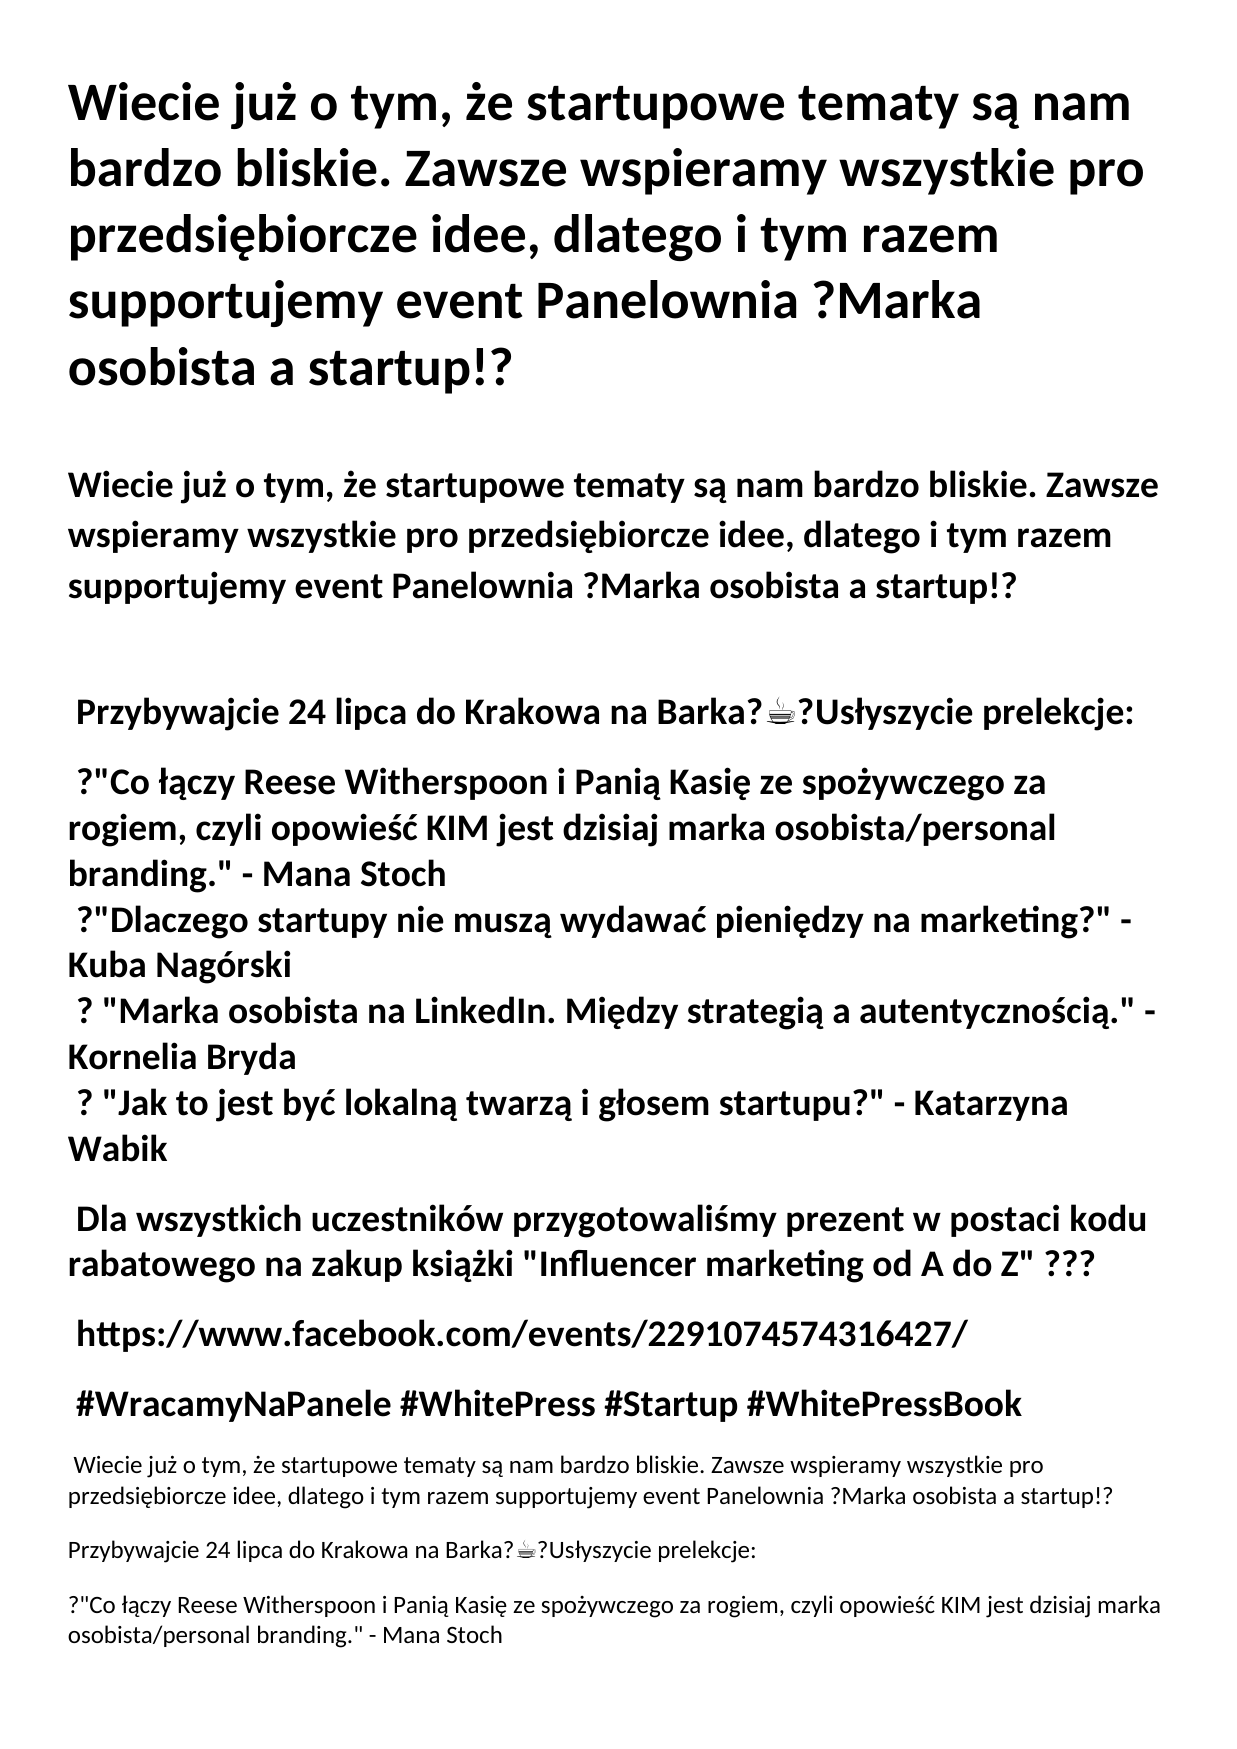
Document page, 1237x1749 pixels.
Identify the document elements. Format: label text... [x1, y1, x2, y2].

text ?"Dlaczego startupy nie muszą wydawać pieniędzy na marketing?" - Kuba Nagórski [68, 896, 1169, 987]
text ?"Co łączy Reese Witherspoon i Panią Kasię ze spożywczego za rogiem, czyli opowieść KIM jest dzisiaj marka osobista/personal branding." - Mana Stoch [68, 1589, 1169, 1650]
text Dla wszystkich uczestników przygotowaliśmy prezent w postaci kodu rabatowego na zakup książki "Influencer marketing od A do Z" ??? [68, 1194, 1169, 1286]
text #WracamyNaPanele #WhitePress #Startup #WhitePressBook [68, 1380, 1169, 1426]
text Przybywajcie 24 lipca do Krakowa na Barka?☕?️Usłyszycie prelekcje: [68, 1535, 1169, 1565]
text ? "Marka osobista na LinkedIn. Między strategią a autentycznością." - Kornelia Bryda [68, 987, 1169, 1079]
text Wiecie już o tym, że startupowe tematy są nam bardzo bliskie. Zawsze wspieramy wszystkie pro przedsiębiorcze idee, dlatego i tym razem supportujemy event Panelownia ?Marka osobista a startup!? [68, 461, 1169, 608]
text ?"Co łączy Reese Witherspoon i Panią Kasię ze spożywczego za rogiem, czyli opowieść KIM jest dzisiaj marka osobista/personal branding." - Mana Stoch [68, 758, 1169, 896]
text https://www.facebook.com/events/2291074574316427/ [68, 1310, 1169, 1356]
text Wiecie już o tym, że startupowe tematy są nam bardzo bliskie. Zawsze wspieramy wszystkie pro przedsiębiorcze idee, dlatego i tym razem supportujemy event Panelownia ?Marka osobista a startup!? [68, 1450, 1169, 1511]
text ? "Jak to jest być lokalną twarzą i głosem startupu?" - Katarzyna Wabik [68, 1079, 1169, 1171]
text Wiecie już o tym, że startupowe tematy są nam bardzo bliskie. Zawsze wspieramy wszystkie pro przedsiębiorcze idee, dlatego i tym razem supportujemy event Panelownia ?Marka osobista a startup!? [68, 68, 1169, 398]
text Przybywajcie 24 lipca do Krakowa na Barka?☕?️Usłyszycie prelekcje: [68, 688, 1169, 734]
